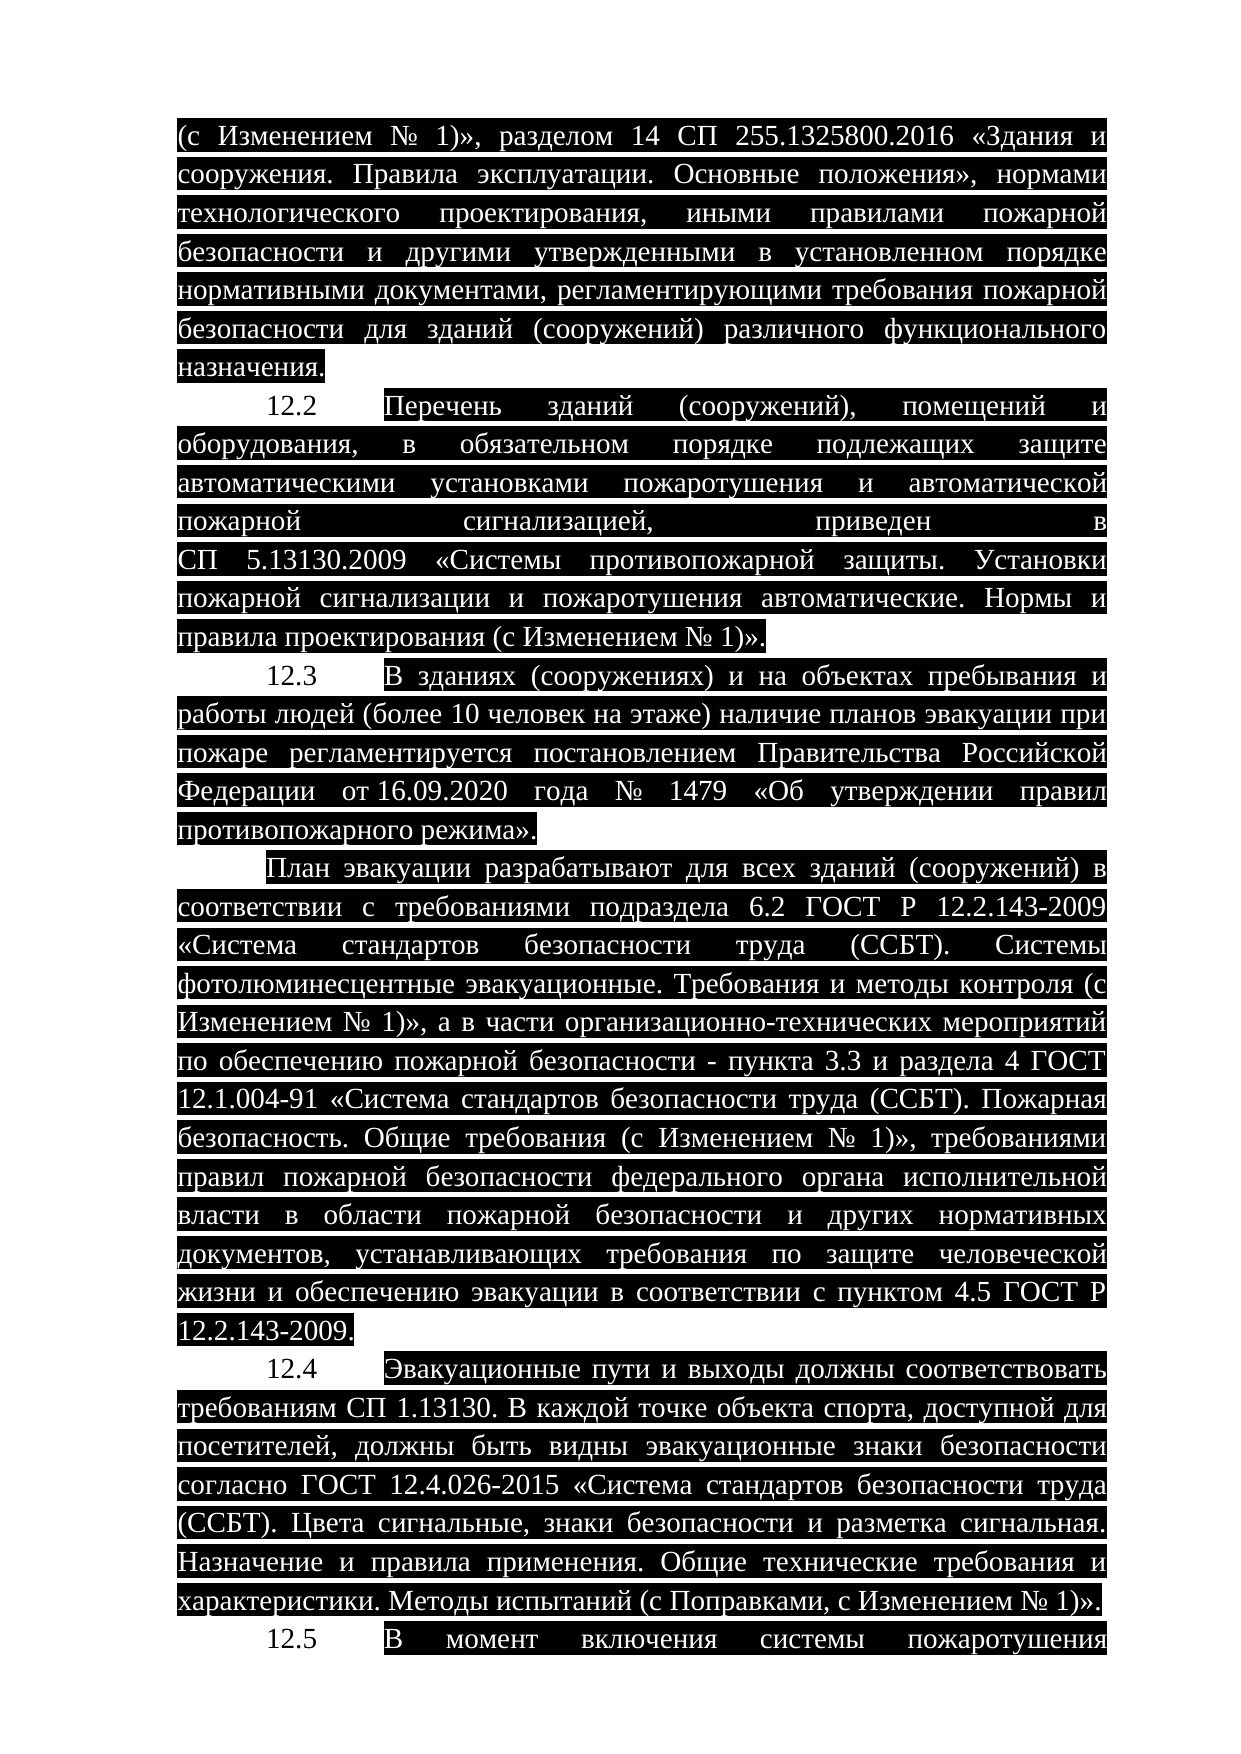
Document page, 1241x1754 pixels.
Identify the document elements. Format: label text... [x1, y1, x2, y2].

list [177, 344, 1107, 383]
list Эвакуационные пути и выходы должны соответствовать требованиям СП 1.13130. В каждой точке объекта спорта, доступной для посетителей, должны быть видны эвакуационные знаки безопасности согласно ГОСТ 12.4.026-2015 «Система стандартов безопасности труда (ССБТ). Цвета сигнальные, знаки безопасности и разметка сигнальная. Назначение и правила применения. Общие технические требования и характеристики. Методы испытаний (с Поправками, с Изменением № 1)». [177, 1351, 1107, 1390]
list Перечень зданий (сооружений), помещений и оборудования, в обязательном порядке подлежащих защите автоматическими установками пожаротушения и автоматической пожарной сигнализацией, приведен в СП 5.13130.2009 «Системы противопожарной защиты. Установки пожарной сигнализации и пожаротушения автоматические. Нормы и правила проектирования (с Изменением № 1)». [177, 388, 1107, 426]
list В зданиях (сооружениях) и на объектах пребывания и работы людей (более 10 человек на этаже) наличие планов эвакуации при пожаре регламентируется постановлением Правительства Российской Федерации от 16.09.2020 года № 1479 «Об утверждении правил противопожарного режима». [177, 807, 1107, 845]
list В зданиях (сооружениях) и на объектах пребывания и работы людей (более 10 человек на этаже) наличие планов эвакуации при пожаре регламентируется постановлением Правительства Российской Федерации от 16.09.2020 года № 1479 «Об утверждении правил противопожарного режима». [177, 658, 1107, 696]
list В момент включения системы пожаротушения оборудование должно быть отключено от электропитания. [177, 1621, 384, 1655]
list Перечень зданий (сооружений), помещений и оборудования, в обязательном порядке подлежащих защите автоматическими установками пожаротушения и автоматической пожарной сигнализацией, приведен в СП 5.13130.2009 «Системы противопожарной защиты. Установки пожарной сигнализации и пожаротушения автоматические. Нормы и правила проектирования (с Изменением № 1)». [177, 614, 1107, 653]
list Эвакуационные пути и выходы должны соответствовать требованиям СП 1.13130. В каждой точке объекта спорта, доступной для посетителей, должны быть видны эвакуационные знаки безопасности согласно ГОСТ 12.4.026-2015 «Система стандартов безопасности труда (ССБТ). Цвета сигнальные, знаки безопасности и разметка сигнальная. Назначение и правила применения. Общие технические требования и характеристики. Методы испытаний (с Поправками, с Изменением № 1)». [177, 1578, 1107, 1616]
